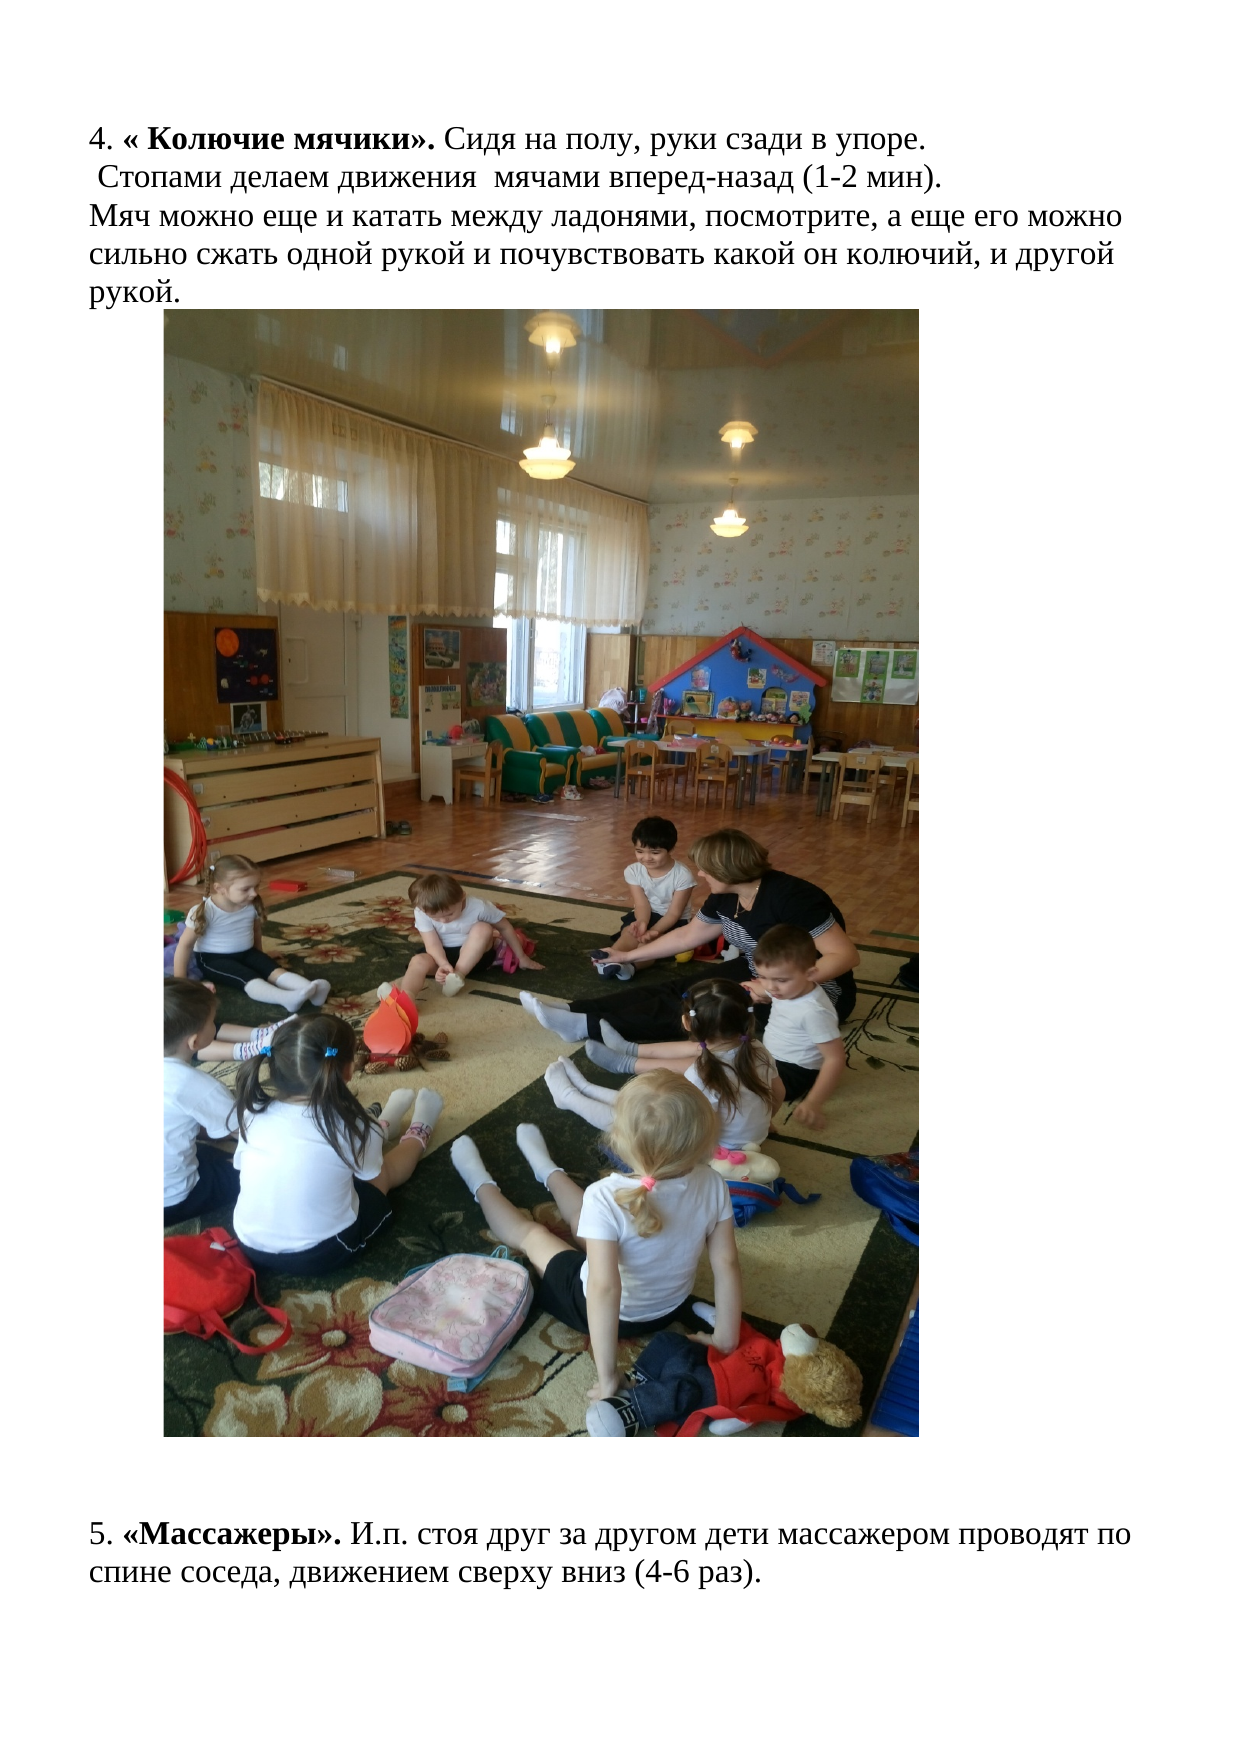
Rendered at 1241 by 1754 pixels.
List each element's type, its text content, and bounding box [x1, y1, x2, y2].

text 4. « Колючие мячики». Сидя на полу, руки сзади в упоре. [89, 118, 1152, 156]
text Стопами делаем движения мячами вперед-назад (1-2 мин). [89, 156, 1152, 195]
text 5. «Массажеры». И.п. стоя друг за другом дети массажером проводят по спине соседа, движением сверху вниз (4-6 раз). [89, 1513, 1152, 1590]
picture [163, 309, 919, 1437]
text Мяч можно еще и катать между ладонями, посмотрите, а еще его можно сильно сжать одной рукой и почувствовать какой он колючий, и другой рукой. [89, 195, 1152, 310]
